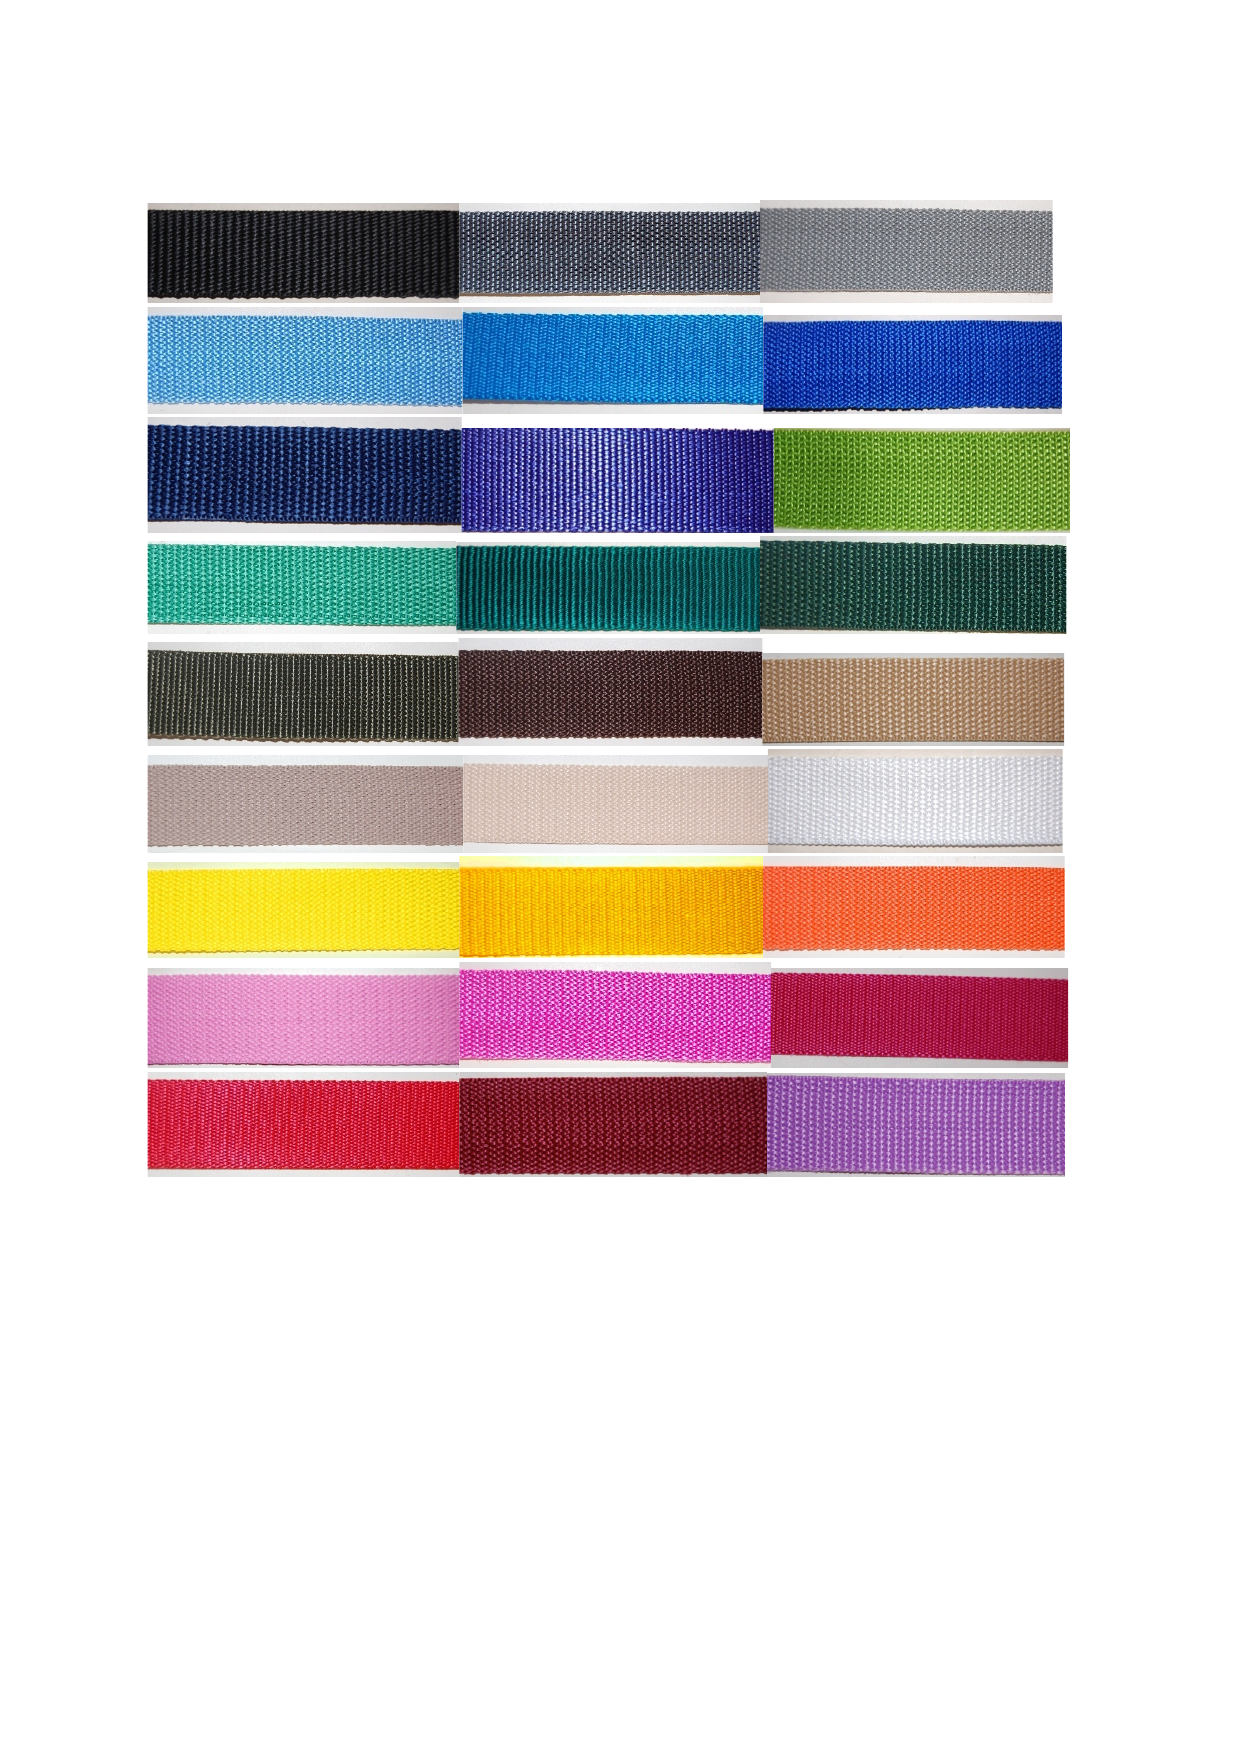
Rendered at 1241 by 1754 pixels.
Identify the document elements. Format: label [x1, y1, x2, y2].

picture [147, 856, 1065, 958]
picture [147, 638, 1065, 746]
picture [147, 749, 1063, 853]
picture [147, 1072, 1065, 1177]
picture [147, 417, 1070, 533]
picture [147, 536, 1067, 634]
picture [147, 200, 1053, 303]
picture [147, 307, 1062, 414]
picture [147, 962, 1069, 1068]
